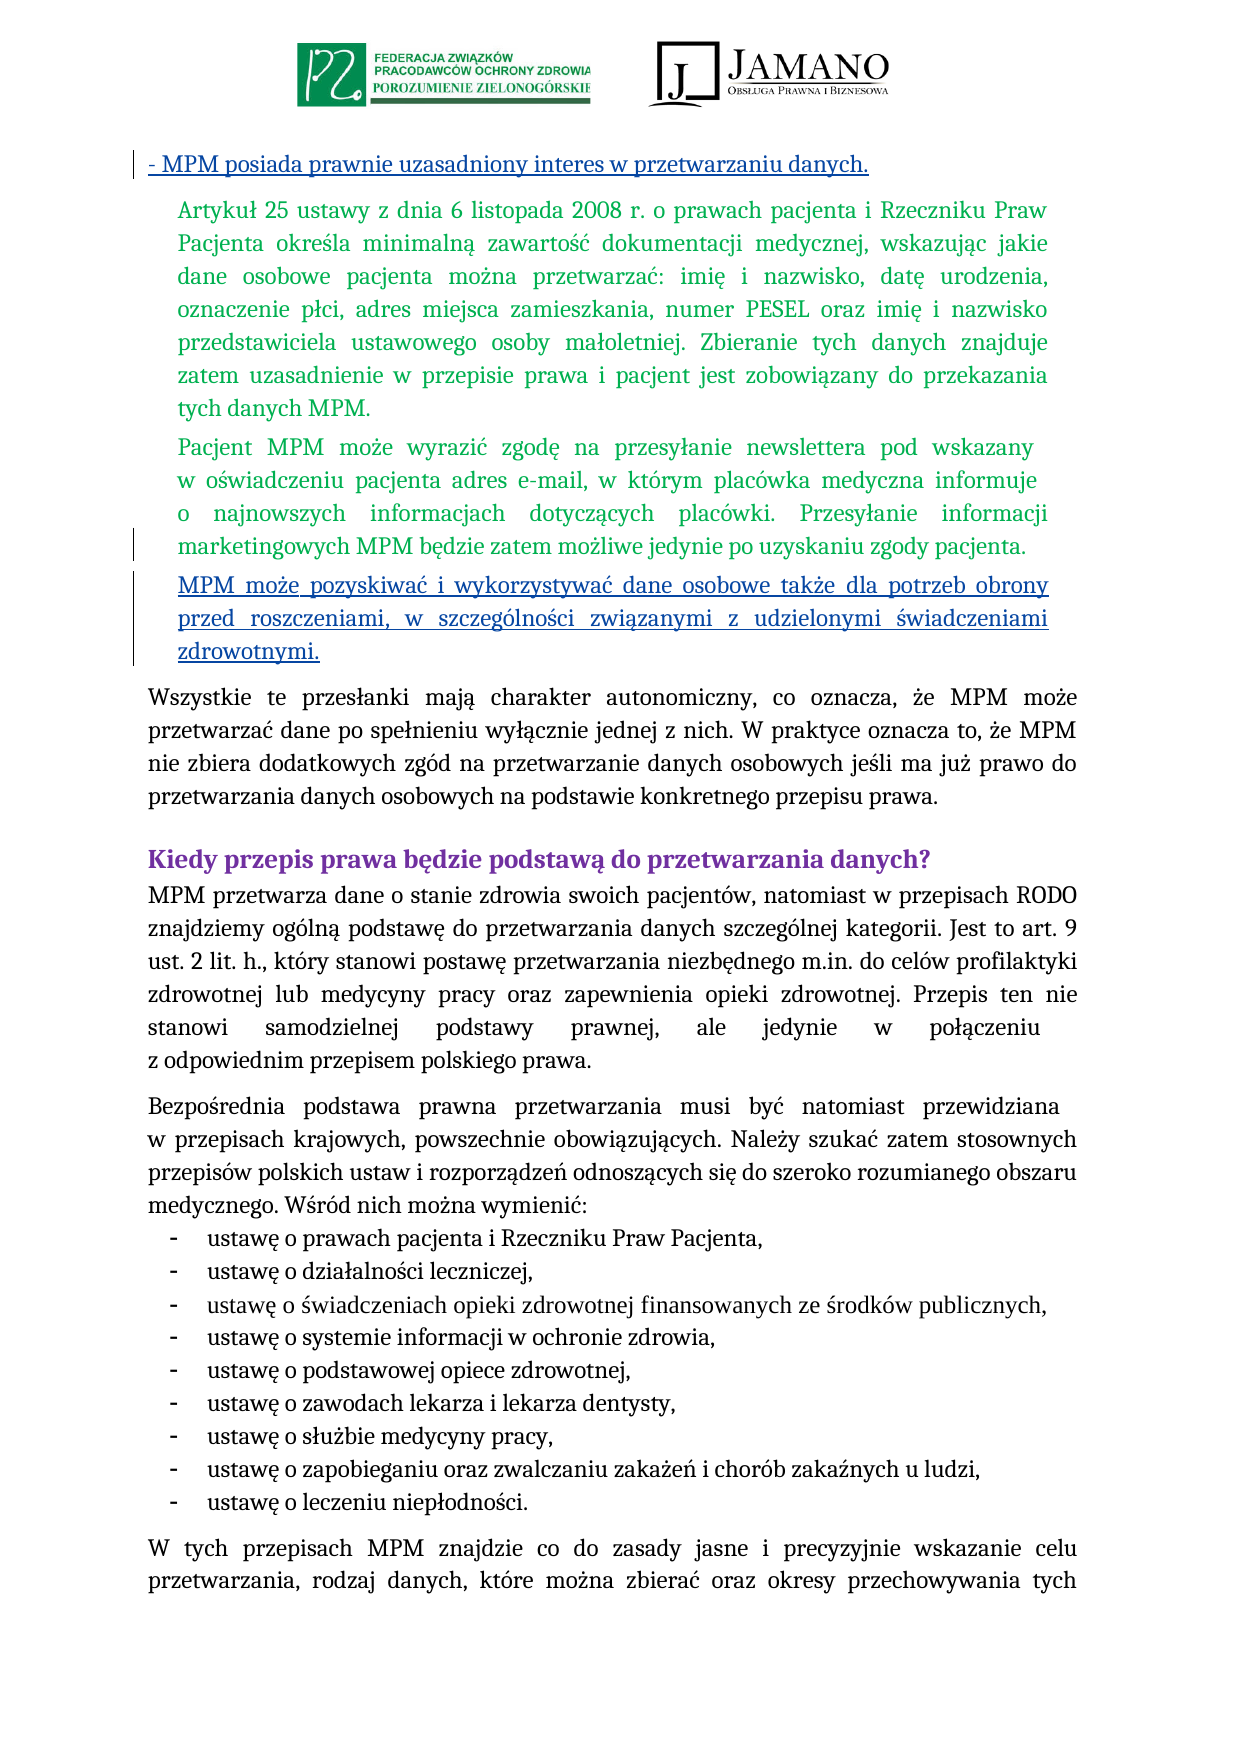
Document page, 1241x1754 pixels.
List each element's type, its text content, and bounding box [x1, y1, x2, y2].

picture [646, 37, 907, 115]
list ustawę o systemie informacji w ochronie zdrowia, [169, 1323, 1078, 1352]
list ustawę o zapobieganiu oraz zwalczaniu zakażeń i chorób zakaźnych u ludzi, [169, 1455, 1078, 1484]
subtitle Kiedy przepis prawa będzie podstawą do przetwarzania danych? [148, 844, 1078, 875]
list ustawę o podstawowej opiece zdrowotnej, [169, 1356, 1078, 1384]
list ustawę o służbie medycyny pracy, [169, 1422, 1078, 1451]
text MPM przetwarza dane o stanie zdrowia swoich pacjentów, natomiast w przepisach RODO znajdziemy ogólną podstawę do przetwarzania danych szczególnej kategorii. Jest to art. 9 ust. 2 lit. h., który stanowi postawę przetwarzania niezbędnego m.in. do celów profilaktyki zdrowotnej lub medycyny pracy oraz zapewnienia opieki zdrowotnej. Przepis ten nie stanowi samodzielnej podstawy prawnej, ale jedynie w połączeniu z odpowiednim przepisem polskiego prawa. [148, 881, 1078, 1075]
text Wszystkie te przesłanki mają charakter autonomiczny, co oznacza, że MPM może przetwarzać dane po spełnieniu wyłącznie jednej z nich. W praktyce oznacza to, że MPM nie zbiera dodatkowych zgód na przetwarzanie danych osobowych jeśli ma już prawo do przetwarzania danych osobowych na podstawie konkretnego przepisu prawa. [148, 683, 1078, 811]
picture [297, 29, 591, 115]
text Pacjent MPM może wyrazić zgodę na przesyłanie newslettera pod wskazany w oświadczeniu pacjenta adres e-mail, w którym placówka medyczna informuje o najnowszych informacjach dotyczących placówki. Przesyłanie informacji marketingowych MPM będzie zatem możliwe jedynie po uzyskaniu zgody pacjenta. [177, 433, 1049, 561]
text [148, 1533, 1078, 1595]
list ustawę o działalności leczniczej, [169, 1257, 1078, 1286]
text Artykuł 25 ustawy z dnia 6 listopada 2008 r. o prawach pacjenta i Rzeczniku Praw Pacjenta określa minimalną zawartość dokumentacji medycznej, wskazując jakie dane osobowe pacjenta można przetwarzać: imię i nazwisko, datę urodzenia, oznaczenie płci, adres miejsca zamieszkania, numer PESEL oraz imię i nazwisko przedstawiciela ustawowego osoby małoletniej. Zbieranie tych danych znajduje zatem uzasadnienie w przepisie prawa i pacjent jest zobowiązany do przekazania tych danych MPM. [177, 196, 1049, 422]
list ustawę o prawach pacjenta i Rzeczniku Praw Pacjenta, [169, 1224, 1078, 1252]
list ustawę o świadczeniach opieki zdrowotnej finansowanych ze środków publicznych, [169, 1290, 1078, 1318]
list ustawę o leczeniu niepłodności. [169, 1488, 1078, 1517]
list ustawę o zawodach lekarza i lekarza dentysty, [169, 1389, 1078, 1418]
text Bezpośrednia podstawa prawna przetwarzania musi być natomiast przewidziana w przepisach krajowych, powszechnie obowiązujących. Należy szukać zatem stosownych przepisów polskich ustaw i rozporządzeń odnoszących się do szeroko rozumianego obszaru medycznego. Wśród nich można wymienić: [148, 1092, 1078, 1219]
